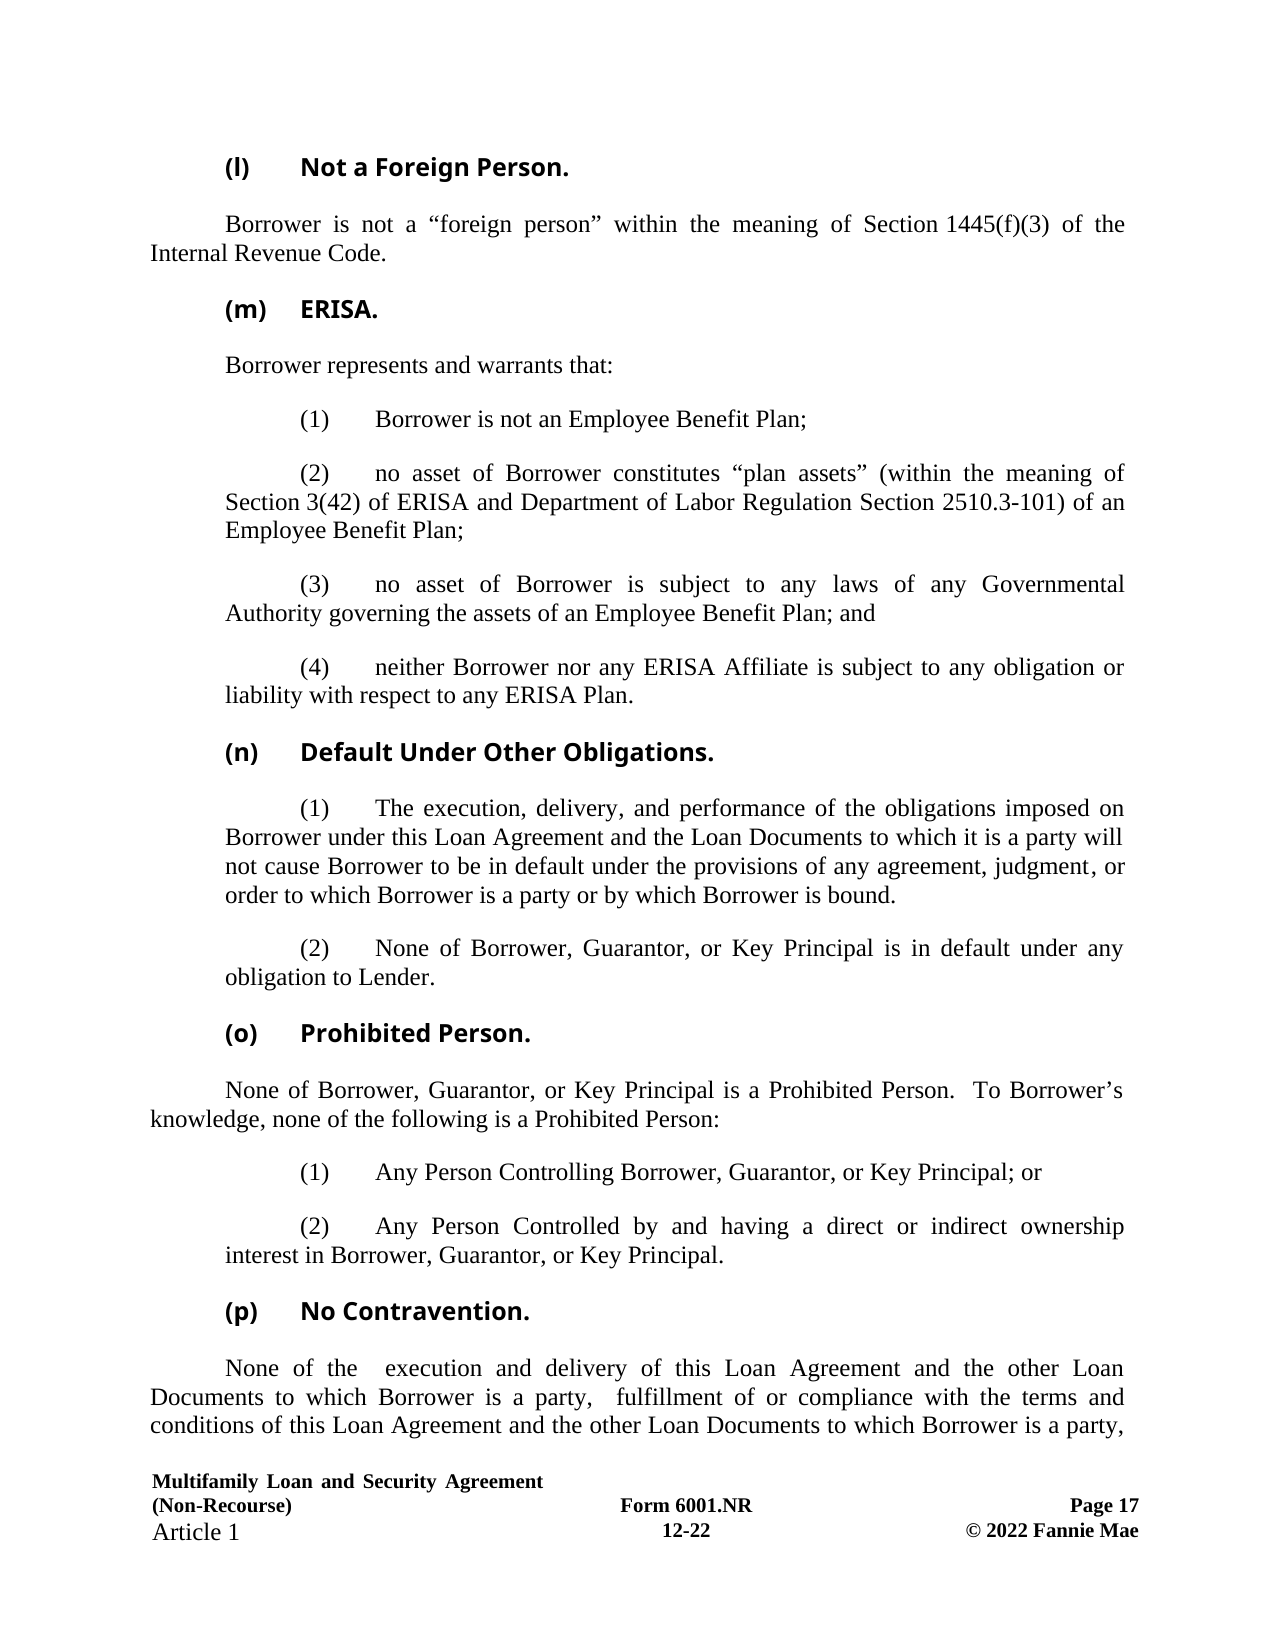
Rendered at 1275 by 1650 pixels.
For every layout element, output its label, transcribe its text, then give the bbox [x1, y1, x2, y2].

subtitle no asset of Borrower constitutes “plan assets” (within the meaning of Section 3(42) of ERISA and Department of Labor Regulation Section 2510.3-101) of an Employee Benefit Plan; [225, 458, 1125, 544]
subtitle neither Borrower nor any ERISA Affiliate is subject to any obligation or liability with respect to any ERISA Plan. [225, 652, 1125, 709]
text Borrower represents and warrants that: [150, 351, 1125, 379]
subtitle no asset of Borrower is subject to any laws of any Governmental Authority governing the assets of an Employee Benefit Plan; and [225, 569, 1125, 627]
subtitle No Contravention. [150, 1294, 1125, 1328]
subtitle Default Under Other Obligations. [150, 734, 1125, 768]
subtitle The execution, delivery, and performance of the obligations imposed on Borrower under this Loan Agreement and the Loan Documents to which it is a party will not cause Borrower to be in default under the provisions of any agreement, judgment, or order to which Borrower is a party or by which Borrower is bound. [225, 793, 1125, 908]
subtitle Prohibited Person. [150, 1016, 1125, 1050]
text Borrower is not a “foreign person” within the meaning of Section 1445(f)(3) of the Internal Revenue Code. [150, 209, 1125, 267]
subtitle Any Person Controlled by and having a direct or indirect ownership interest in Borrower, Guarantor, or Key Principal. [225, 1211, 1125, 1269]
subtitle Any Person Controlling Borrower, Guarantor, or Key Principal; or [225, 1157, 1125, 1186]
subtitle Not a Foreign Person. [150, 150, 1125, 184]
subtitle None of Borrower, Guarantor, or Key Principal is in default under any obligation to Lender. [225, 933, 1125, 991]
text None of Borrower, Guarantor, or Key Principal is a Prohibited Person. To Borrower’s knowledge, none of the following is a Prohibited Person: [150, 1075, 1125, 1132]
subtitle ERISA. [150, 292, 1125, 326]
subtitle Borrower is not an Employee Benefit Plan; [225, 404, 1125, 433]
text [150, 1353, 1125, 1439]
